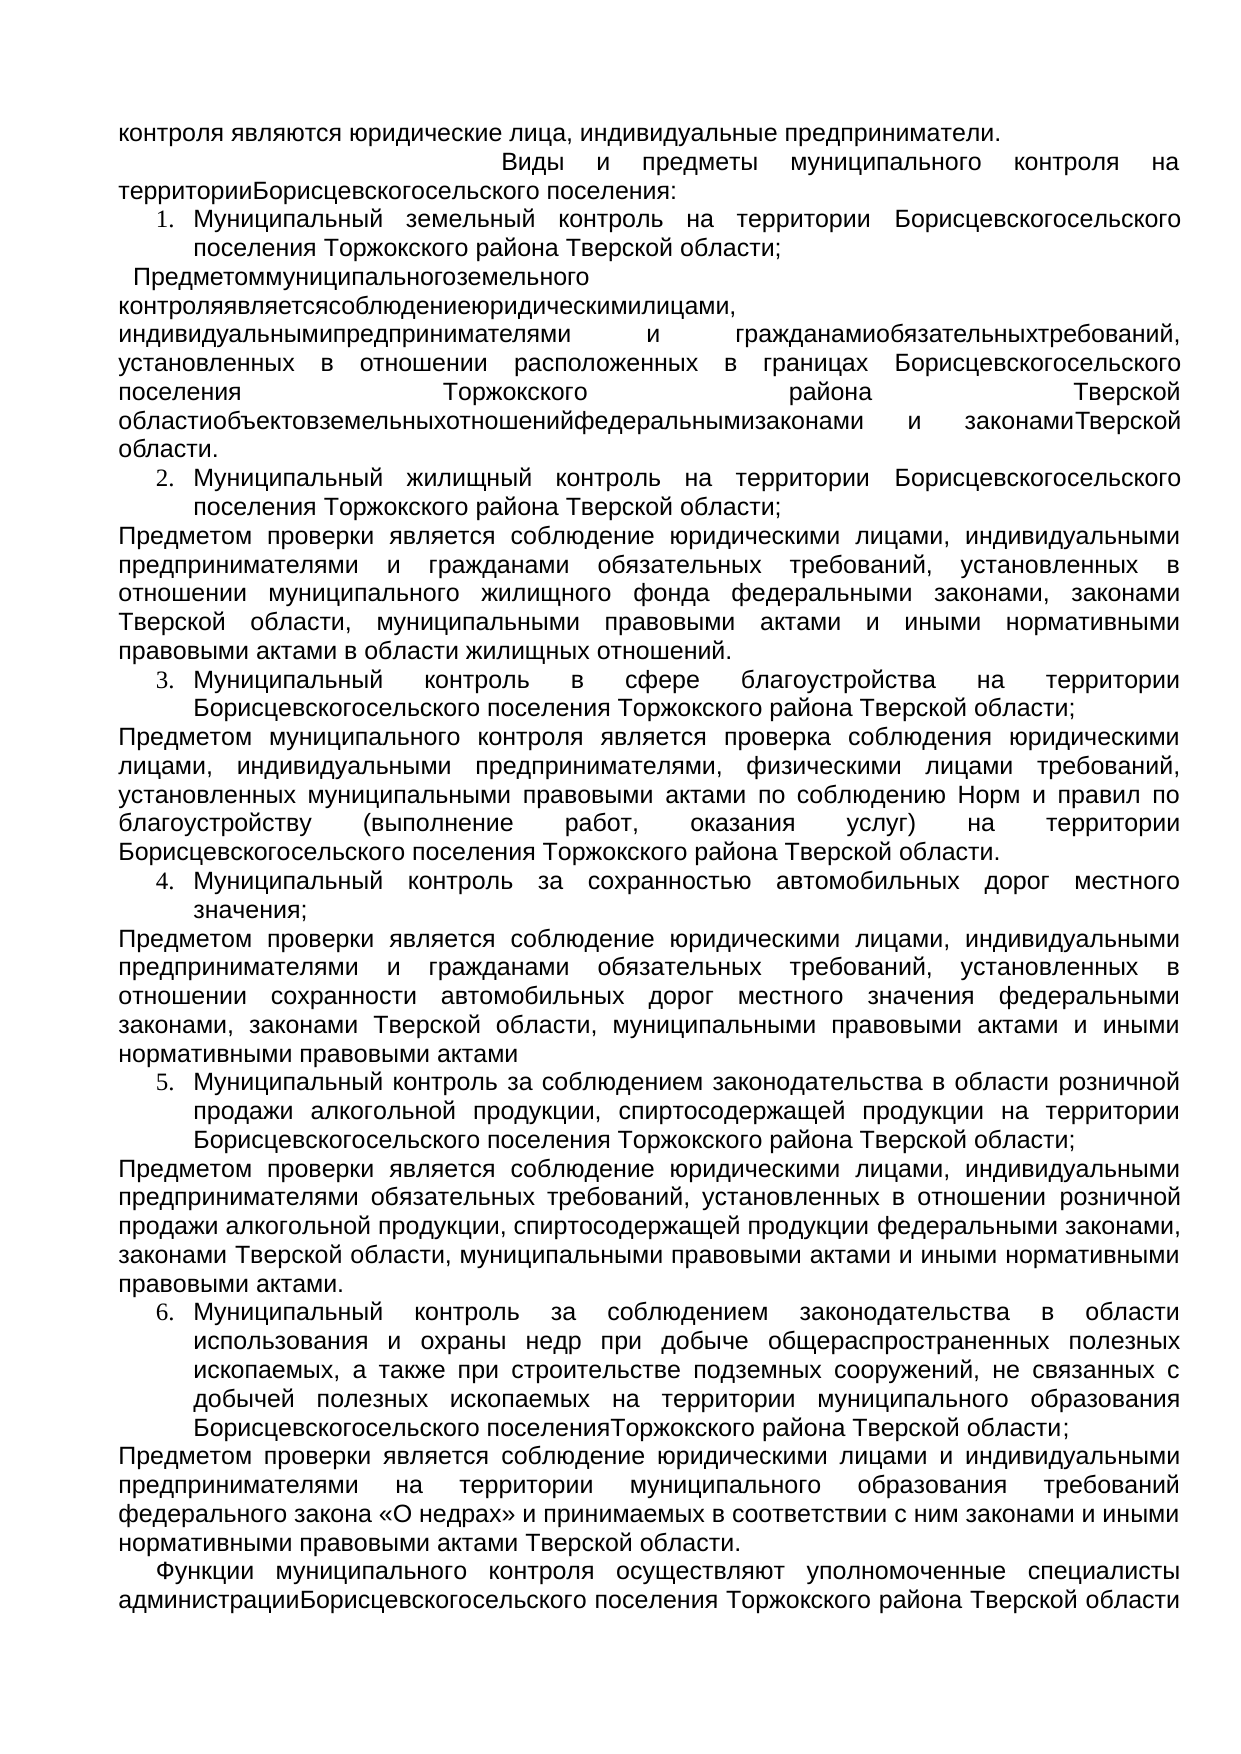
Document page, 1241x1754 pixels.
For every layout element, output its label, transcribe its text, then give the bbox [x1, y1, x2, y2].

list Муниципальный контроль за соблюдением законодательства в области розничной продажи алкогольной продукции, спиртосодержащей продукции на территории Борисцевскогосельского поселения Торжокского района Тверской области; [156, 1067, 1181, 1154]
list Муниципальный контроль в сфере благоустройства на территории Борисцевскогосельского поселения Торжокского района Тверской области; [156, 664, 1181, 722]
list Муниципальный контроль за сохранностью автомобильных дорог местного значения; [156, 866, 1181, 923]
text Предметом проверки является соблюдение юридическими лицами, индивидуальными предпринимателями и гражданами обязательных требований, установленных в отношении муниципального жилищного фонда федеральными законами, законами Тверской области, муниципальными правовыми актами и иными нормативными правовыми актами в области жилищных отношений. [118, 521, 1181, 664]
list Муниципальный контроль за соблюдением законодательства в области использования и охраны недр при добыче общераспространенных полезных ископаемых, а также при строительстве подземных сооружений, не связанных с добычей полезных ископаемых на территории муниципального образования Борисцевскогосельского поселенияТоржокского района Тверской области; [156, 1297, 1181, 1441]
text Предметом проверки является соблюдение юридическими лицами, индивидуальными предпринимателями и гражданами обязательных требований, установленных в отношении сохранности автомобильных дорог местного значения федеральными законами, законами Тверской области, муниципальными правовыми актами и иными нормативными правовыми актами [118, 923, 1181, 1067]
text Предметом муниципального контроля является проверка соблюдения юридическими лицами, индивидуальными предпринимателями, физическими лицами требований, установленных муниципальными правовыми актами по соблюдению Норм и правил по благоустройству (выполнение работ, оказания услуг) на территории Борисцевскогосельского поселения Торжокского района Тверской области. [118, 722, 1181, 866]
text Предметоммуниципальногоземельного контроляявляетсясоблюдениеюридическимилицами, индивидуальнымипредпринимателями и гражданамиобязательныхтребований, установленных в отношении расположенных в границах Борисцевскогосельского поселения Торжокского района Тверской областиобъектовземельныхотношенийфедеральнымизаконами и законамиТверской области. [118, 262, 1181, 463]
text Предметом проверки является соблюдение юридическими лицами и индивидуальными предпринимателями на территории муниципального образования требований федерального закона «О недрах» и принимаемых в соответствии с ним законами и иными нормативными правовыми актами Тверской области. [118, 1441, 1181, 1556]
text Виды и предметы муниципального контроля на территорииБорисцевскогосельского поселения: [103, 147, 1181, 204]
text Предметом проверки является соблюдение юридическими лицами, индивидуальными предпринимателями обязательных требований, установленных в отношении розничной продажи алкогольной продукции, спиртосодержащей продукции федеральными законами, законами Тверской области, муниципальными правовыми актами и иными нормативными правовыми актами. [118, 1154, 1181, 1297]
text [118, 1556, 1181, 1614]
list Муниципальный жилищный контроль на территории Борисцевскогосельского поселения Торжокского района Тверской области; [156, 463, 1181, 521]
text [118, 118, 1181, 147]
list Муниципальный земельный контроль на территории Борисцевскогосельского поселения Торжокского района Тверской области; [156, 204, 1181, 262]
